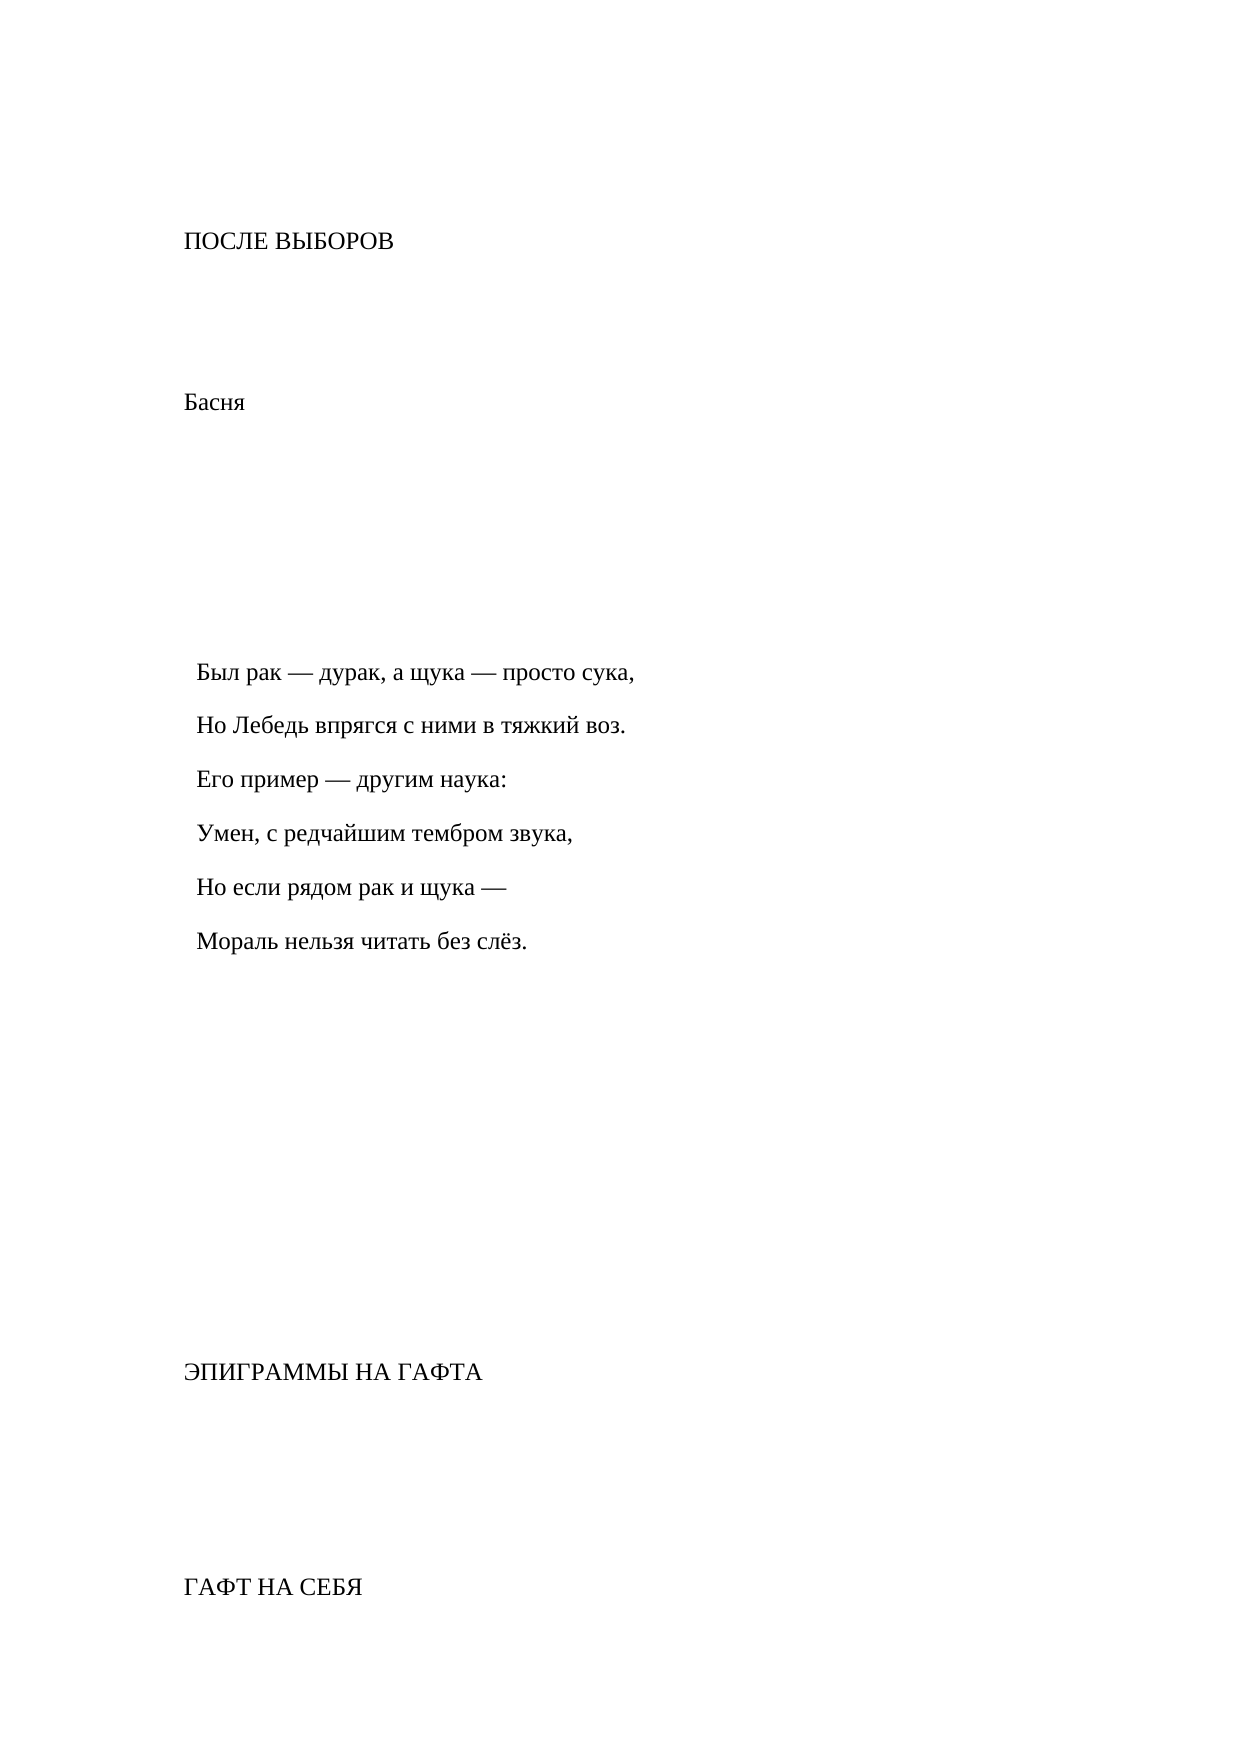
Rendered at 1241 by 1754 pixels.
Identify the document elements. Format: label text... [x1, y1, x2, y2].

text Но если рядом рак и щука — [177, 872, 1152, 901]
text ПОСЛЕ ВЫБОРОВ [177, 226, 1152, 254]
text Мораль нельзя читать без слёз. [177, 926, 1152, 955]
text Его пример — другим наука: [177, 764, 1152, 793]
text Был рак — дурак, а щука — просто сука, [177, 657, 1152, 685]
text ЭПИГРАММЫ НА ГАФТА [177, 1357, 1152, 1386]
text Басня [177, 387, 1152, 416]
text Умен, с редчайшим тембром звука, [177, 818, 1152, 847]
text Но Лебедь впрягся с ними в тяжкий воз. [177, 711, 1152, 739]
text ГАФТ НА СЕБЯ [177, 1572, 1152, 1601]
